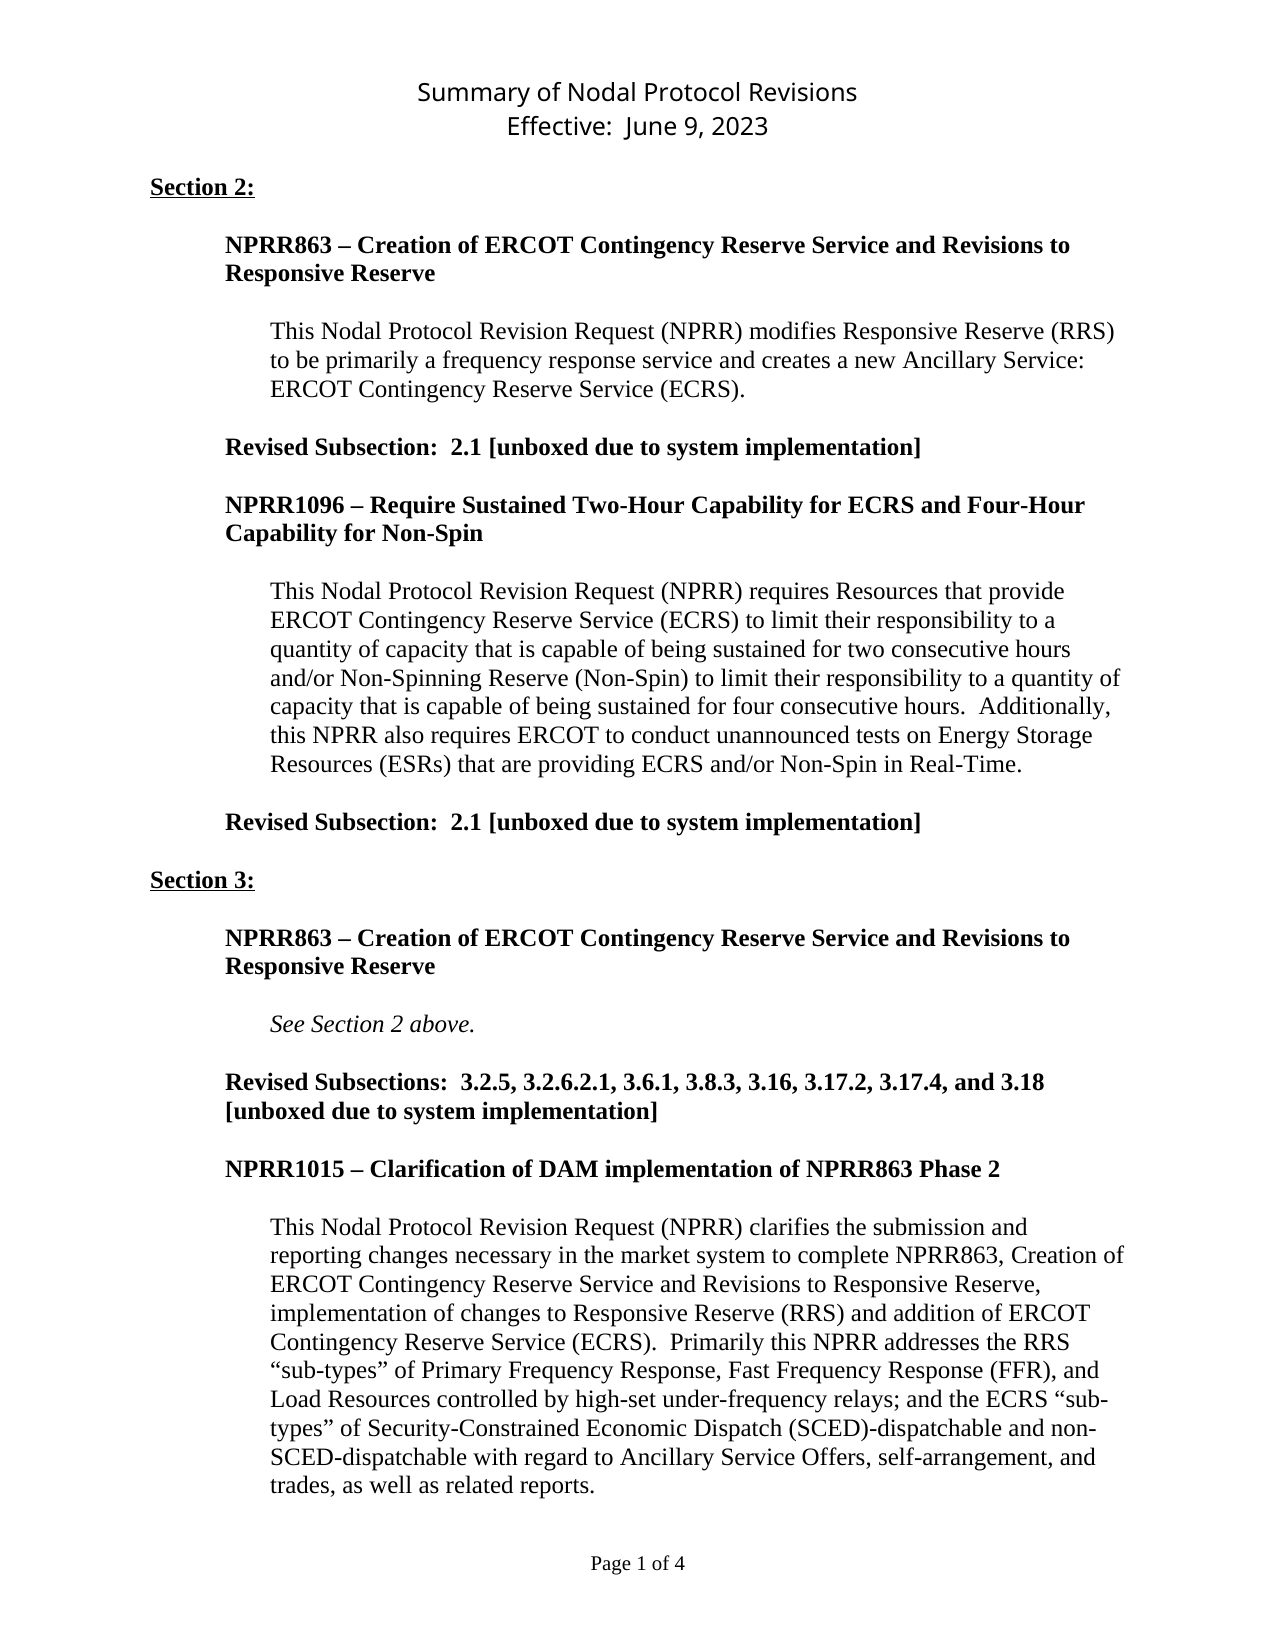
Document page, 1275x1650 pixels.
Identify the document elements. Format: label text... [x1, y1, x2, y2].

text NPRR1096 – Require Sustained Two-Hour Capability for ECRS and Four-Hour Capability for Non-Spin [225, 490, 1125, 547]
text This Nodal Protocol Revision Request (NPRR) requires Resources that provide ERCOT Contingency Reserve Service (ECRS) to limit their responsibility to a quantity of capacity that is capable of being sustained for two consecutive hours and/or Non-Spinning Reserve (Non-Spin) to limit their responsibility to a quantity of capacity that is capable of being sustained for four consecutive hours. Additionally, this NPRR also requires ERCOT to conduct unannounced tests on Energy Storage Resources (ESRs) that are providing ECRS and/or Non-Spin in Real-Time. [270, 576, 1125, 778]
text NPRR863 – Creation of ERCOT Contingency Reserve Service and Revisions to Responsive Reserve [225, 230, 1125, 287]
text See Section 2 above. [270, 1009, 1125, 1038]
text Revised Subsection: 2.1 [unboxed due to system implementation] [225, 432, 1125, 461]
text Section 3: [150, 865, 1125, 893]
text Revised Subsections: 3.2.5, 3.2.6.2.1, 3.6.1, 3.8.3, 3.16, 3.17.2, 3.17.4, and 3.18 [unboxed due to system implementation] [225, 1067, 1125, 1125]
text NPRR863 – Creation of ERCOT Contingency Reserve Service and Revisions to Responsive Reserve [225, 923, 1125, 980]
text Revised Subsection: 2.1 [unboxed due to system implementation] [225, 807, 1125, 836]
text This Nodal Protocol Revision Request (NPRR) modifies Responsive Reserve (RRS) to be primarily a frequency response service and creates a new Ancillary Service: ERCOT Contingency Reserve Service (ECRS). [270, 316, 1125, 403]
text This Nodal Protocol Revision Request (NPRR) clarifies the submission and reporting changes necessary in the market system to complete NPRR863, Creation of ERCOT Contingency Reserve Service and Revisions to Responsive Reserve, implementation of changes to Responsive Reserve (RRS) and addition of ERCOT Contingency Reserve Service (ECRS). Primarily this NPRR addresses the RRS “sub-types” of Primary Frequency Response, Fast Frequency Response (FFR), and Load Resources controlled by high-set under-frequency relays; and the ECRS “sub-types” of Security-Constrained Economic Dispatch (SCED)-dispatchable and non-SCED-dispatchable with regard to Ancillary Service Offers, self-arrangement, and trades, as well as related reports. [270, 1212, 1125, 1499]
text NPRR1015 – Clarification of DAM implementation of NPRR863 Phase 2 [225, 1154, 1125, 1183]
text Section 2: [150, 172, 1125, 201]
